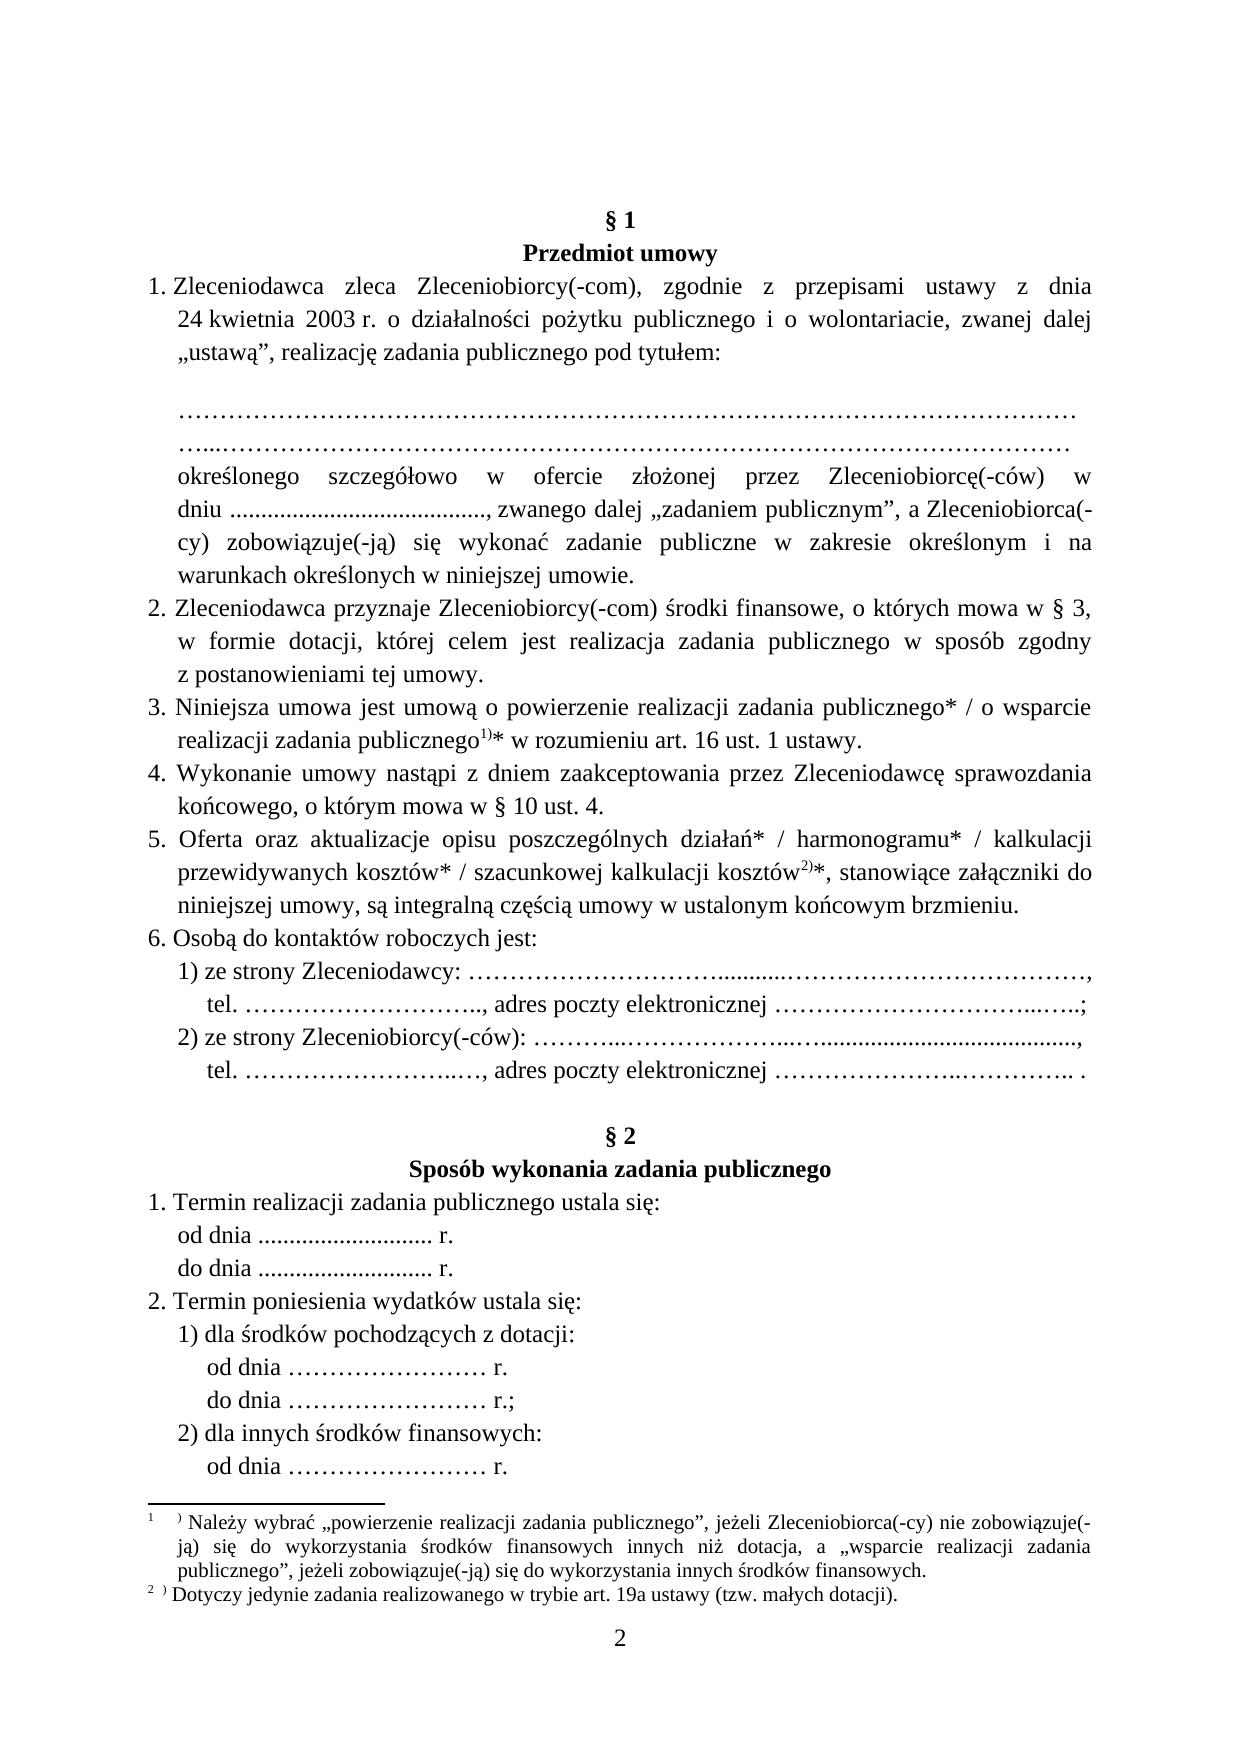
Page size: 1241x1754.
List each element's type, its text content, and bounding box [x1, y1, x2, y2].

text 2) ze strony Zleceniobiorcy(-ców): ………...………………...…........................................., [177, 1022, 1093, 1051]
text 1) ze strony Zleceniodawcy: …………………………...........………………………………, [177, 956, 1093, 985]
text 3. Niniejsza umowa jest umową o powierzenie realizacji zadania publicznego* / o wsparcie realizacji zadania publicznego)* w rozumieniu art. 16 ust. 1 ustawy. [148, 692, 1093, 754]
text 1. Zleceniodawca zleca Zleceniobiorcy(-com), zgodnie z przepisami ustawy z dnia 24 kwietnia 2003 r. o działalności pożytku publicznego i o wolontariacie, zwanej dalej „ustawą”, realizację zadania publicznego pod tytułem: [148, 271, 1093, 366]
text do dnia …………………… r.; [207, 1385, 1093, 1414]
text od dnia ............................ r. [177, 1220, 1093, 1249]
text 2. Termin poniesienia wydatków ustala się: [148, 1286, 1093, 1315]
text 2) dla innych środków finansowych: [177, 1418, 1093, 1447]
text tel. ……………………….., adres poczty elektronicznej …………………………...…..; [207, 989, 1093, 1018]
text Przedmiot umowy [148, 238, 1093, 266]
text 4. Wykonanie umowy nastąpi z dniem zaakceptowania przez Zleceniodawcę sprawozdania końcowego, o którym mowa w § 10 ust. 4. [148, 758, 1093, 820]
text tel. ……………………..…, adres poczty elektronicznej …………………..………….. . [207, 1055, 1093, 1084]
text od dnia …………………… r. [207, 1451, 1093, 1480]
text 5. Oferta oraz aktualizacje opisu poszczególnych działań* / harmonogramu* / kalkulacji przewidywanych kosztów* / szacunkowej kalkulacji kosztów)*, stanowiące załączniki do niniejszej umowy, są integralną częścią umowy w ustalonym końcowym brzmieniu. [148, 824, 1093, 919]
text 6. Osobą do kontaktów roboczych jest: [148, 923, 1093, 952]
text 2. Zleceniodawca przyznaje Zleceniobiorcy(-com) środki finansowe, o których mowa w § 3, w formie dotacji, której celem jest realizacja zadania publicznego w sposób zgodny z postanowieniami tej umowy. [148, 593, 1093, 688]
text Sposób wykonania zadania publicznego [148, 1154, 1093, 1183]
text 1. Termin realizacji zadania publicznego ustala się: [148, 1187, 1093, 1216]
text od dnia …………………… r. [207, 1352, 1093, 1381]
text 1) dla środków pochodzących z dotacji: [148, 1319, 1093, 1348]
text …………………………………………………………………………………………………...………………………………………………………………………………………… [177, 395, 1093, 457]
text § 1 [148, 205, 1093, 233]
text § 2 [148, 1121, 1093, 1150]
text do dnia ............................ r. [148, 1253, 1093, 1282]
text określonego szczegółowo w ofercie złożonej przez Zleceniobiorcę(-ców) w dniu ........................................., zwanego dalej „zadaniem publicznym”, a Zleceniobiorca(-cy) zobowiązuje(-ją) się wykonać zadanie publiczne w zakresie określonym i na warunkach określonych w niniejszej umowie. [177, 461, 1093, 589]
